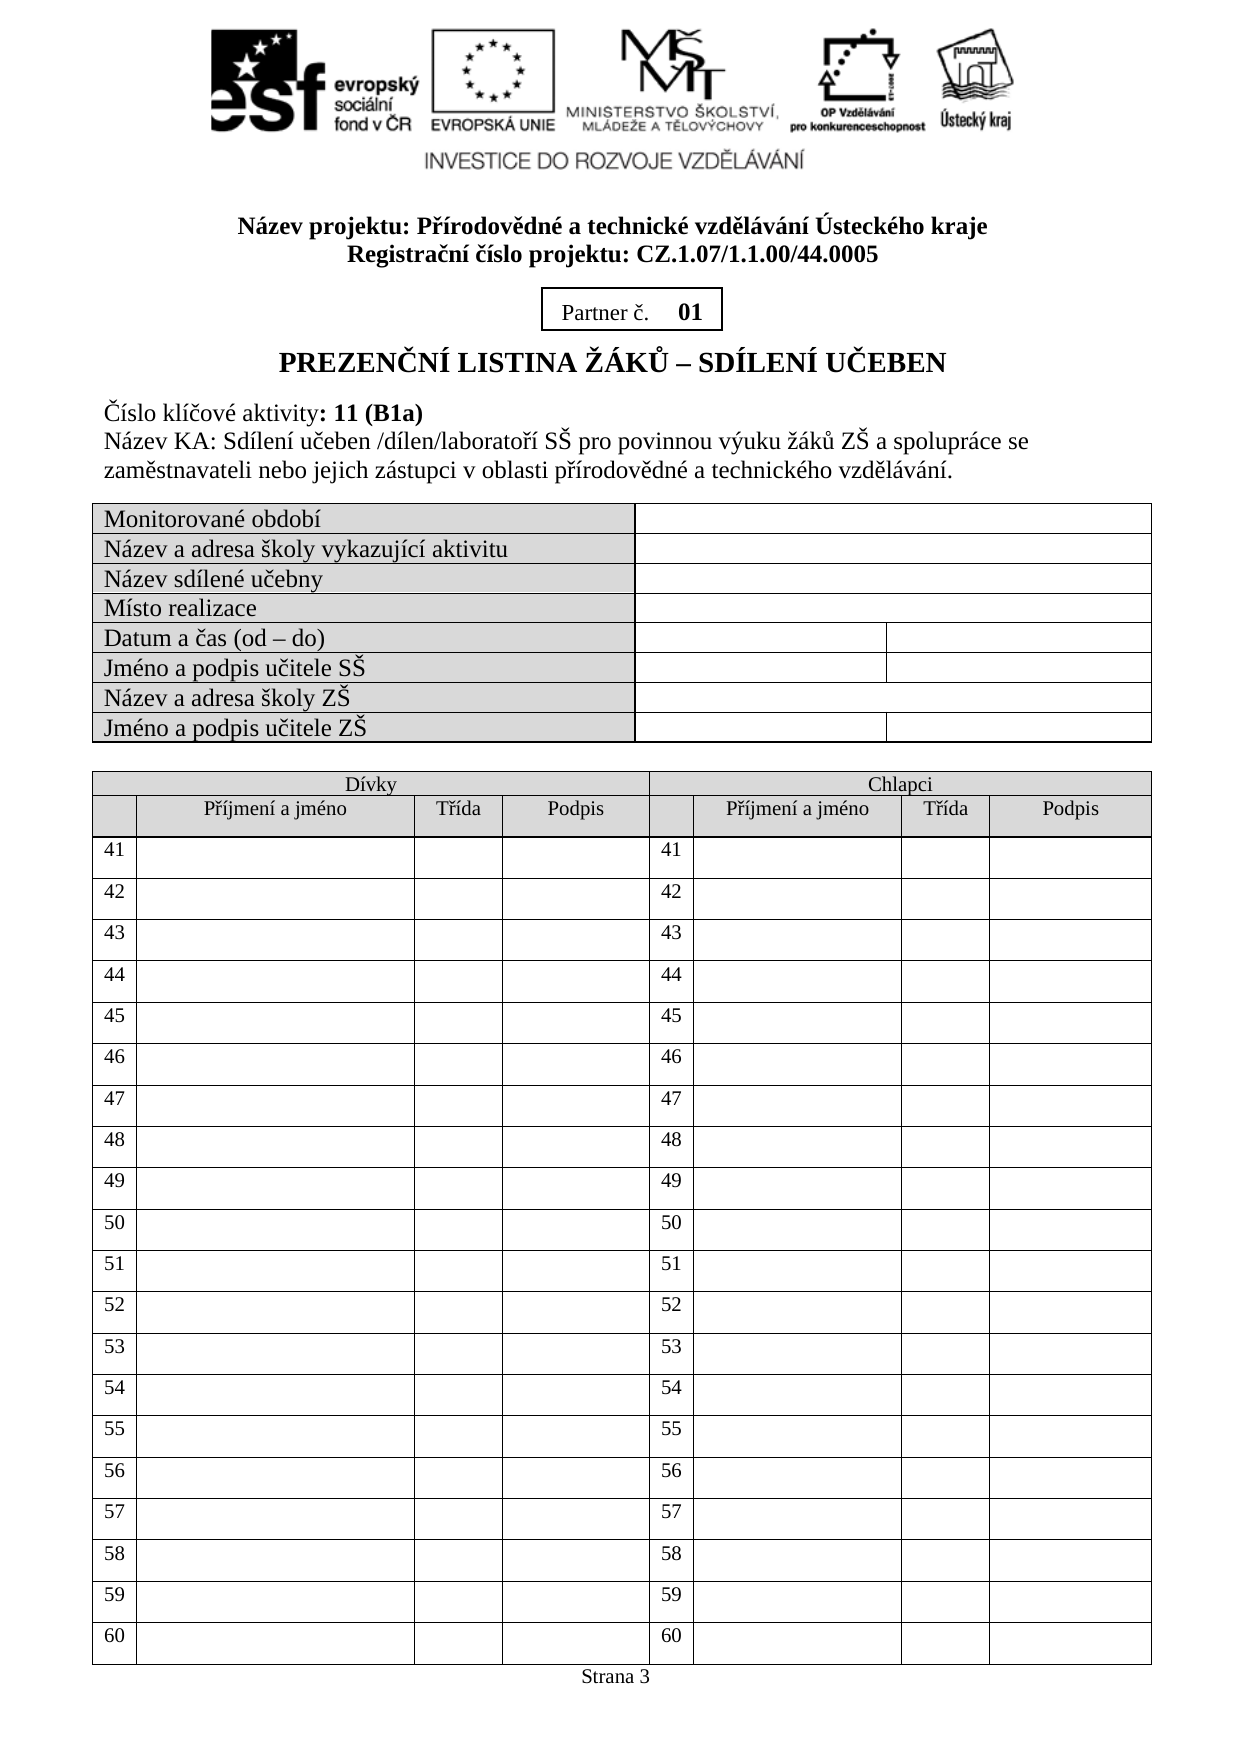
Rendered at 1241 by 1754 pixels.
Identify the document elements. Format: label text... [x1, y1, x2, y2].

table_cell [503, 1499, 649, 1539]
table_cell 56 [650, 1458, 693, 1498]
table_cell [503, 1334, 649, 1374]
table_cell [990, 1168, 1151, 1208]
table_cell [415, 1334, 502, 1374]
table_cell [503, 1416, 649, 1457]
table_cell [137, 1251, 414, 1291]
table_cell [990, 1540, 1151, 1581]
table_cell 41 [93, 838, 136, 878]
table_cell [694, 1086, 901, 1126]
table_cell [503, 1251, 649, 1291]
table_cell [636, 534, 1151, 563]
table_cell 49 [650, 1168, 693, 1208]
table_cell [503, 961, 649, 1002]
table_cell [990, 1251, 1151, 1291]
table_cell [694, 1623, 901, 1663]
table_cell Třída [415, 796, 502, 836]
table_cell 47 [93, 1086, 136, 1126]
table_cell [137, 1086, 414, 1126]
table_cell [990, 1292, 1151, 1333]
table_cell [694, 1499, 901, 1539]
table_cell [503, 1458, 649, 1498]
table_cell [503, 1292, 649, 1333]
table_cell [694, 838, 901, 878]
table_cell [990, 1003, 1151, 1043]
table_cell [902, 1499, 989, 1539]
table_cell [694, 1210, 901, 1250]
table_cell [415, 838, 502, 878]
table_cell Příjmení a jméno [694, 796, 901, 836]
table_cell [706, 743, 1152, 771]
table_cell [902, 920, 989, 960]
table_cell [990, 1416, 1151, 1457]
table_cell 55 [650, 1416, 693, 1457]
table_cell [137, 1540, 414, 1581]
table_cell [415, 1623, 502, 1663]
table_cell [990, 1499, 1151, 1539]
table_cell [415, 1127, 502, 1167]
table_cell 46 [650, 1044, 693, 1084]
table_cell [415, 1003, 502, 1043]
table_cell [694, 1375, 901, 1415]
table_cell [415, 961, 502, 1002]
table_cell [503, 1127, 649, 1167]
table_cell 58 [650, 1540, 693, 1581]
table_cell 50 [93, 1210, 136, 1250]
table_cell [415, 1458, 502, 1498]
table_cell 43 [650, 920, 693, 960]
table_cell 54 [93, 1375, 136, 1415]
table_cell [902, 1210, 989, 1250]
table_cell [694, 1003, 901, 1043]
table_cell Název a adresa školy vykazující aktivitu [93, 534, 634, 563]
table_cell [137, 1003, 414, 1043]
table_cell [694, 1540, 901, 1581]
table_cell [137, 1623, 414, 1663]
text Název projektu: Přírodovědné a technické vzdělávání Ústeckého kraje [103, 211, 1122, 239]
table_cell [137, 961, 414, 1002]
table_cell 46 [93, 1044, 136, 1084]
table_cell [415, 1375, 502, 1415]
table_cell [902, 1458, 989, 1498]
table_cell Jméno a podpis učitele ZŠ [93, 713, 634, 741]
table_cell Třída [902, 796, 989, 836]
table_cell 50 [650, 1210, 693, 1250]
table_cell [902, 1582, 989, 1622]
table_cell [636, 683, 1151, 712]
table_cell [137, 1334, 414, 1374]
table_cell [503, 1375, 649, 1415]
table_cell [990, 1582, 1151, 1622]
table_cell [415, 1416, 502, 1457]
text Registrační číslo projektu: CZ.1.07/1.1.00/44.0005 [103, 239, 1122, 268]
table_cell [137, 1210, 414, 1250]
table_cell [503, 920, 649, 960]
table_cell 59 [93, 1582, 136, 1622]
table_cell 52 [93, 1292, 136, 1333]
table_cell [137, 1582, 414, 1622]
table_cell 52 [650, 1292, 693, 1333]
table_cell [415, 1168, 502, 1208]
table_cell [990, 1458, 1151, 1498]
table_cell [902, 1375, 989, 1415]
table_cell [415, 920, 502, 960]
table_cell [503, 1168, 649, 1208]
table_cell 53 [93, 1334, 136, 1374]
table_cell Jméno a podpis učitele SŠ [93, 653, 634, 682]
table_cell [990, 1127, 1151, 1167]
table_cell [503, 1044, 649, 1084]
table_cell [503, 1003, 649, 1043]
table_header Chlapci [650, 772, 1151, 795]
table_cell [887, 653, 1151, 682]
table_cell Podpis [503, 796, 649, 836]
table_cell [503, 879, 649, 919]
table_cell [902, 1540, 989, 1581]
table_cell 56 [93, 1458, 136, 1498]
table_cell 60 [93, 1623, 136, 1663]
table_cell 42 [650, 879, 693, 919]
table_cell 60 [650, 1623, 693, 1663]
table_cell 48 [650, 1127, 693, 1167]
table_cell 53 [650, 1334, 693, 1374]
table_cell 51 [650, 1251, 693, 1291]
table_cell 41 [650, 838, 693, 878]
table_cell [503, 838, 649, 878]
table_cell [694, 1251, 901, 1291]
table_cell [636, 564, 1151, 592]
table_cell [415, 1044, 502, 1084]
table_cell 48 [93, 1127, 136, 1167]
table_cell 54 [650, 1375, 693, 1415]
table_cell [503, 1540, 649, 1581]
table_cell [694, 879, 901, 919]
table_cell [990, 838, 1151, 878]
table_cell [636, 594, 1151, 622]
table_cell 57 [650, 1499, 693, 1539]
table_cell [415, 1540, 502, 1581]
table_cell [902, 1334, 989, 1374]
table_cell [636, 713, 886, 741]
table_header Dívky [93, 772, 649, 795]
table_cell [137, 1292, 414, 1333]
table_cell Podpis [990, 796, 1151, 836]
table_cell [415, 1086, 502, 1126]
table_cell [92, 743, 706, 771]
table_header [636, 504, 1151, 533]
table_cell [415, 1292, 502, 1333]
table_cell [636, 623, 886, 652]
picture [211, 14, 1015, 186]
table_cell [137, 920, 414, 960]
table_cell [902, 1127, 989, 1167]
table_cell [137, 1416, 414, 1457]
table_cell [694, 1044, 901, 1084]
table_cell [137, 1375, 414, 1415]
table_cell [415, 1499, 502, 1539]
table_cell [902, 1623, 989, 1663]
table_cell [503, 1582, 649, 1622]
table_cell [990, 1375, 1151, 1415]
table_cell [636, 653, 886, 682]
table_cell [694, 920, 901, 960]
table_cell [415, 1210, 502, 1250]
table_cell [137, 1127, 414, 1167]
text Číslo klíčové aktivity: 11 (B1a) [103, 398, 1122, 426]
table_cell Příjmení a jméno [137, 796, 414, 836]
table_cell 49 [93, 1168, 136, 1208]
text PREZENČNÍ LISTINA ŽÁKŮ – SDÍLENÍ UČEBEN [103, 345, 1122, 378]
table_cell [902, 1251, 989, 1291]
table_cell [137, 1168, 414, 1208]
table_cell [902, 1086, 989, 1126]
table_cell 44 [650, 961, 693, 1002]
table_cell [694, 1168, 901, 1208]
table_cell [694, 1292, 901, 1333]
table_cell 59 [650, 1582, 693, 1622]
table_cell 43 [93, 920, 136, 960]
table_cell Název sdílené učebny [93, 564, 634, 592]
table_cell [415, 1251, 502, 1291]
table_cell 44 [93, 961, 136, 1002]
table_cell [902, 1044, 989, 1084]
table_cell [694, 1334, 901, 1374]
table_cell [902, 838, 989, 878]
table_cell [902, 1168, 989, 1208]
table_cell 47 [650, 1086, 693, 1126]
table_cell [694, 1416, 901, 1457]
table_cell [415, 1582, 502, 1622]
table_cell Název a adresa školy ZŠ [93, 683, 634, 712]
table_cell Místo realizace [93, 594, 634, 622]
table_cell [902, 1003, 989, 1043]
table_cell 58 [93, 1540, 136, 1581]
table_cell 42 [93, 879, 136, 919]
table_cell [650, 796, 693, 836]
table_cell [503, 1623, 649, 1663]
table_cell [503, 1210, 649, 1250]
table_cell [887, 713, 1151, 741]
table_cell 51 [93, 1251, 136, 1291]
table_cell [694, 1458, 901, 1498]
table_cell [902, 1416, 989, 1457]
table_cell [990, 1334, 1151, 1374]
table_cell [990, 879, 1151, 919]
table_cell [137, 1499, 414, 1539]
text Název KA: Sdílení učeben /dílen/laboratoří SŠ pro povinnou výuku žáků ZŠ a spolupráce se zaměstnavateli nebo jejich zástupci v oblasti přírodovědné a technického vzdělávání. [103, 426, 1122, 484]
table_cell [503, 1086, 649, 1126]
table_cell [137, 838, 414, 878]
table_cell 45 [93, 1003, 136, 1043]
table_cell [887, 623, 1151, 652]
table_cell [694, 961, 901, 1002]
table_cell [902, 961, 989, 1002]
table_cell [990, 1623, 1151, 1663]
table_cell [137, 1044, 414, 1084]
table_cell [990, 961, 1151, 1002]
table_cell [694, 1127, 901, 1167]
table_cell [694, 1582, 901, 1622]
table_cell Datum a čas (od – do) [93, 623, 634, 652]
table_cell [137, 1458, 414, 1498]
table_cell [93, 796, 136, 836]
table_cell 55 [93, 1416, 136, 1457]
table_cell [990, 1210, 1151, 1250]
table_cell 57 [93, 1499, 136, 1539]
table_cell [415, 879, 502, 919]
table_cell [990, 1044, 1151, 1084]
table_cell [902, 879, 989, 919]
table_header Monitorované období [93, 504, 634, 533]
table_cell [137, 879, 414, 919]
table_cell [902, 1292, 989, 1333]
table_cell [990, 1086, 1151, 1126]
table_cell [990, 920, 1151, 960]
text Strana 3 [103, 1665, 1122, 1688]
table_cell 45 [650, 1003, 693, 1043]
